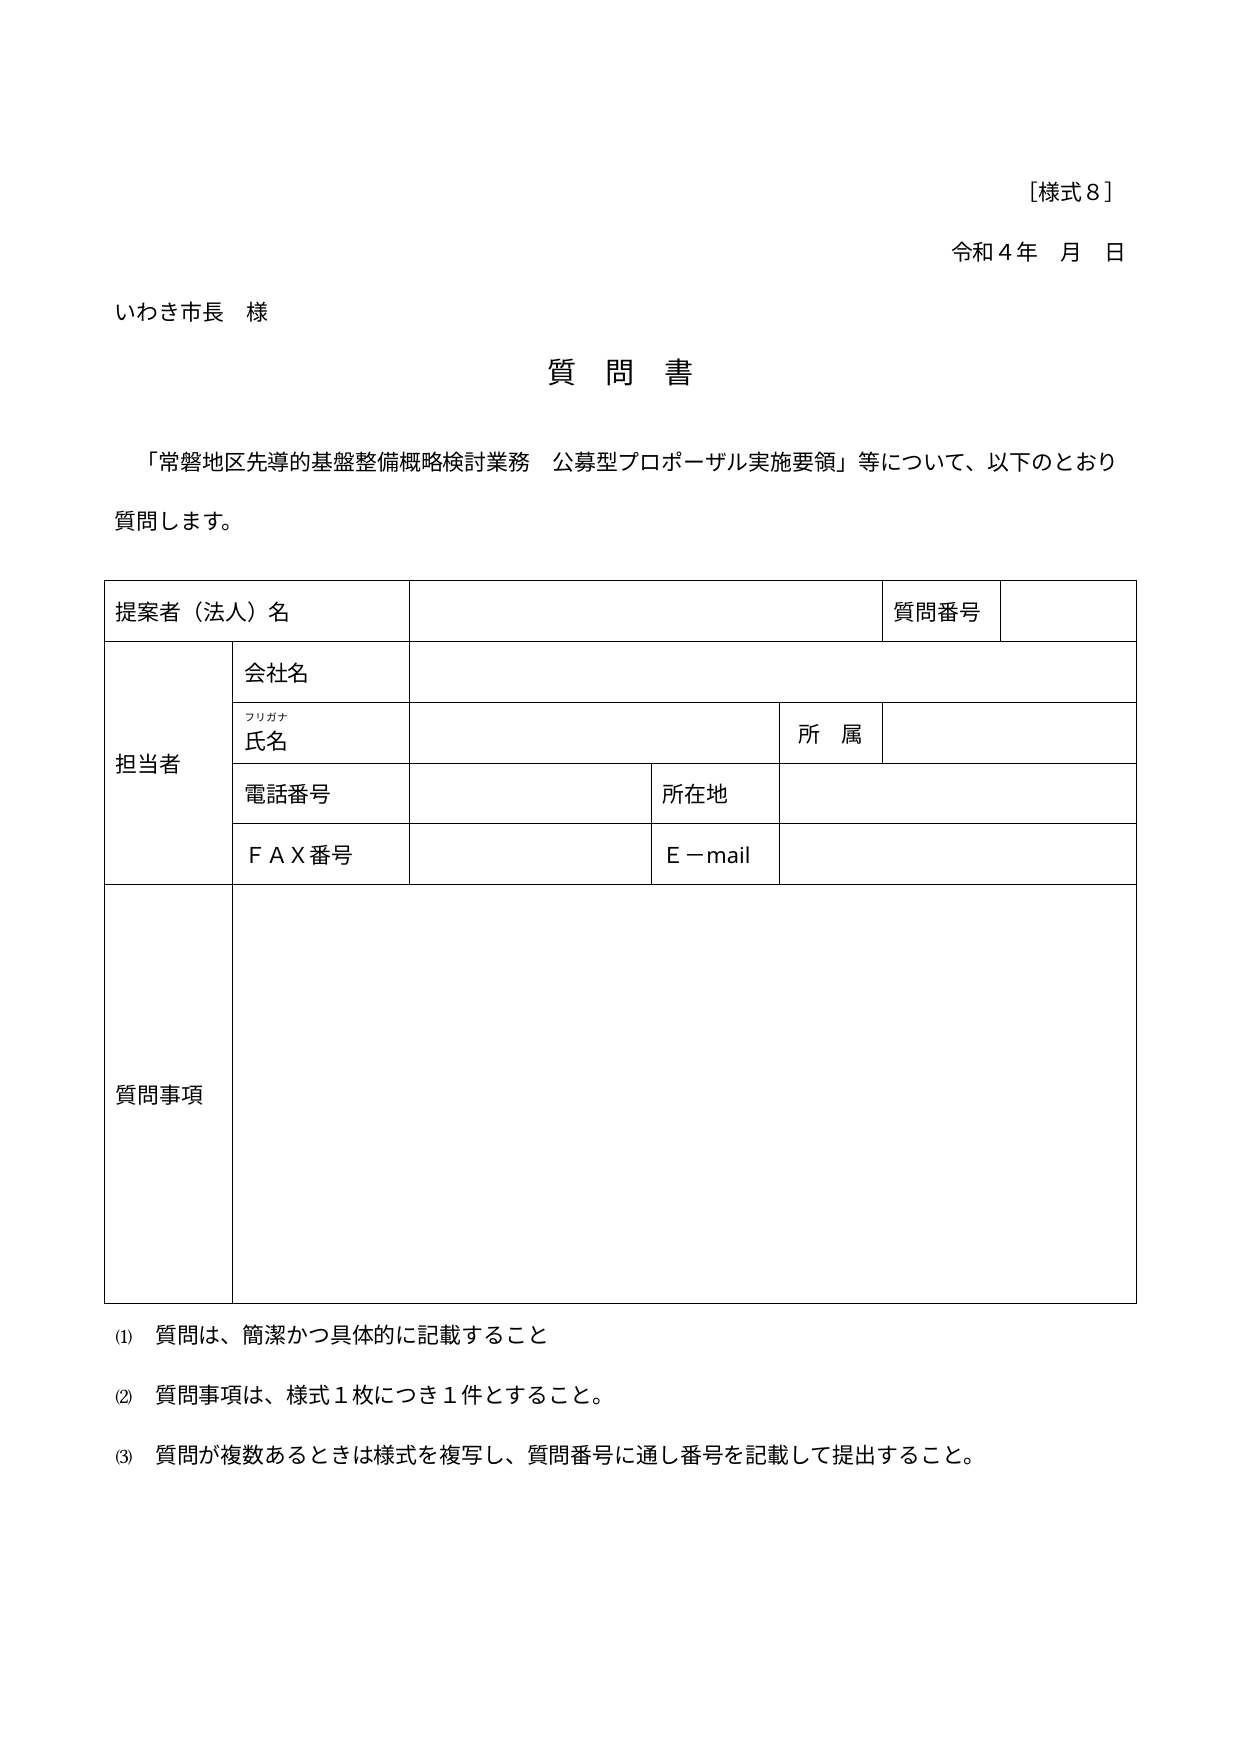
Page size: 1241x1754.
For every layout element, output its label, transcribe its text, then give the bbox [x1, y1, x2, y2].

table_cell [410, 824, 651, 884]
table_cell 所 属 [780, 703, 882, 762]
text ［様式８］ [114, 161, 1126, 221]
text ⑶ 質問が複数あるときは様式を複写し、質問番号に通し番号を記載して提出すること。 [114, 1424, 1126, 1483]
table_cell 電話番号 [233, 764, 409, 823]
table_cell 質問事項 [105, 885, 232, 1303]
table_cell Ｅ－mail [652, 824, 779, 884]
table_header 質問番号 [883, 581, 1000, 641]
table_cell [233, 885, 1136, 1303]
text 質 問 書 [114, 341, 1126, 401]
table_cell [233, 703, 409, 762]
table_cell [780, 764, 1136, 823]
text 「常磐地区先導的基盤整備概略検討業務 公募型プロポーザル実施要領」等について、以下のとおり質問します。 [114, 430, 1126, 550]
table_cell ＦＡＸ番号 [233, 824, 409, 884]
table_cell [410, 642, 1136, 702]
text いわき市長 様 [114, 281, 1126, 341]
table_cell [410, 703, 779, 762]
table_cell 会社名 [233, 642, 409, 702]
text ⑵ 質問事項は、様式１枚につき１件とすること。 [114, 1364, 1126, 1424]
table_cell 担当者 [105, 642, 232, 884]
table_cell [780, 824, 1136, 884]
text ⑴ 質問は、簡潔かつ具体的に記載すること [114, 1304, 1126, 1364]
table_cell [410, 764, 651, 823]
text 令和４年 月 日 [114, 221, 1126, 281]
table_header [1001, 581, 1136, 641]
table_header [410, 581, 882, 641]
table_cell [883, 703, 1136, 762]
table_header 提案者（法人）名 [105, 581, 409, 641]
table_cell 所在地 [652, 764, 779, 823]
